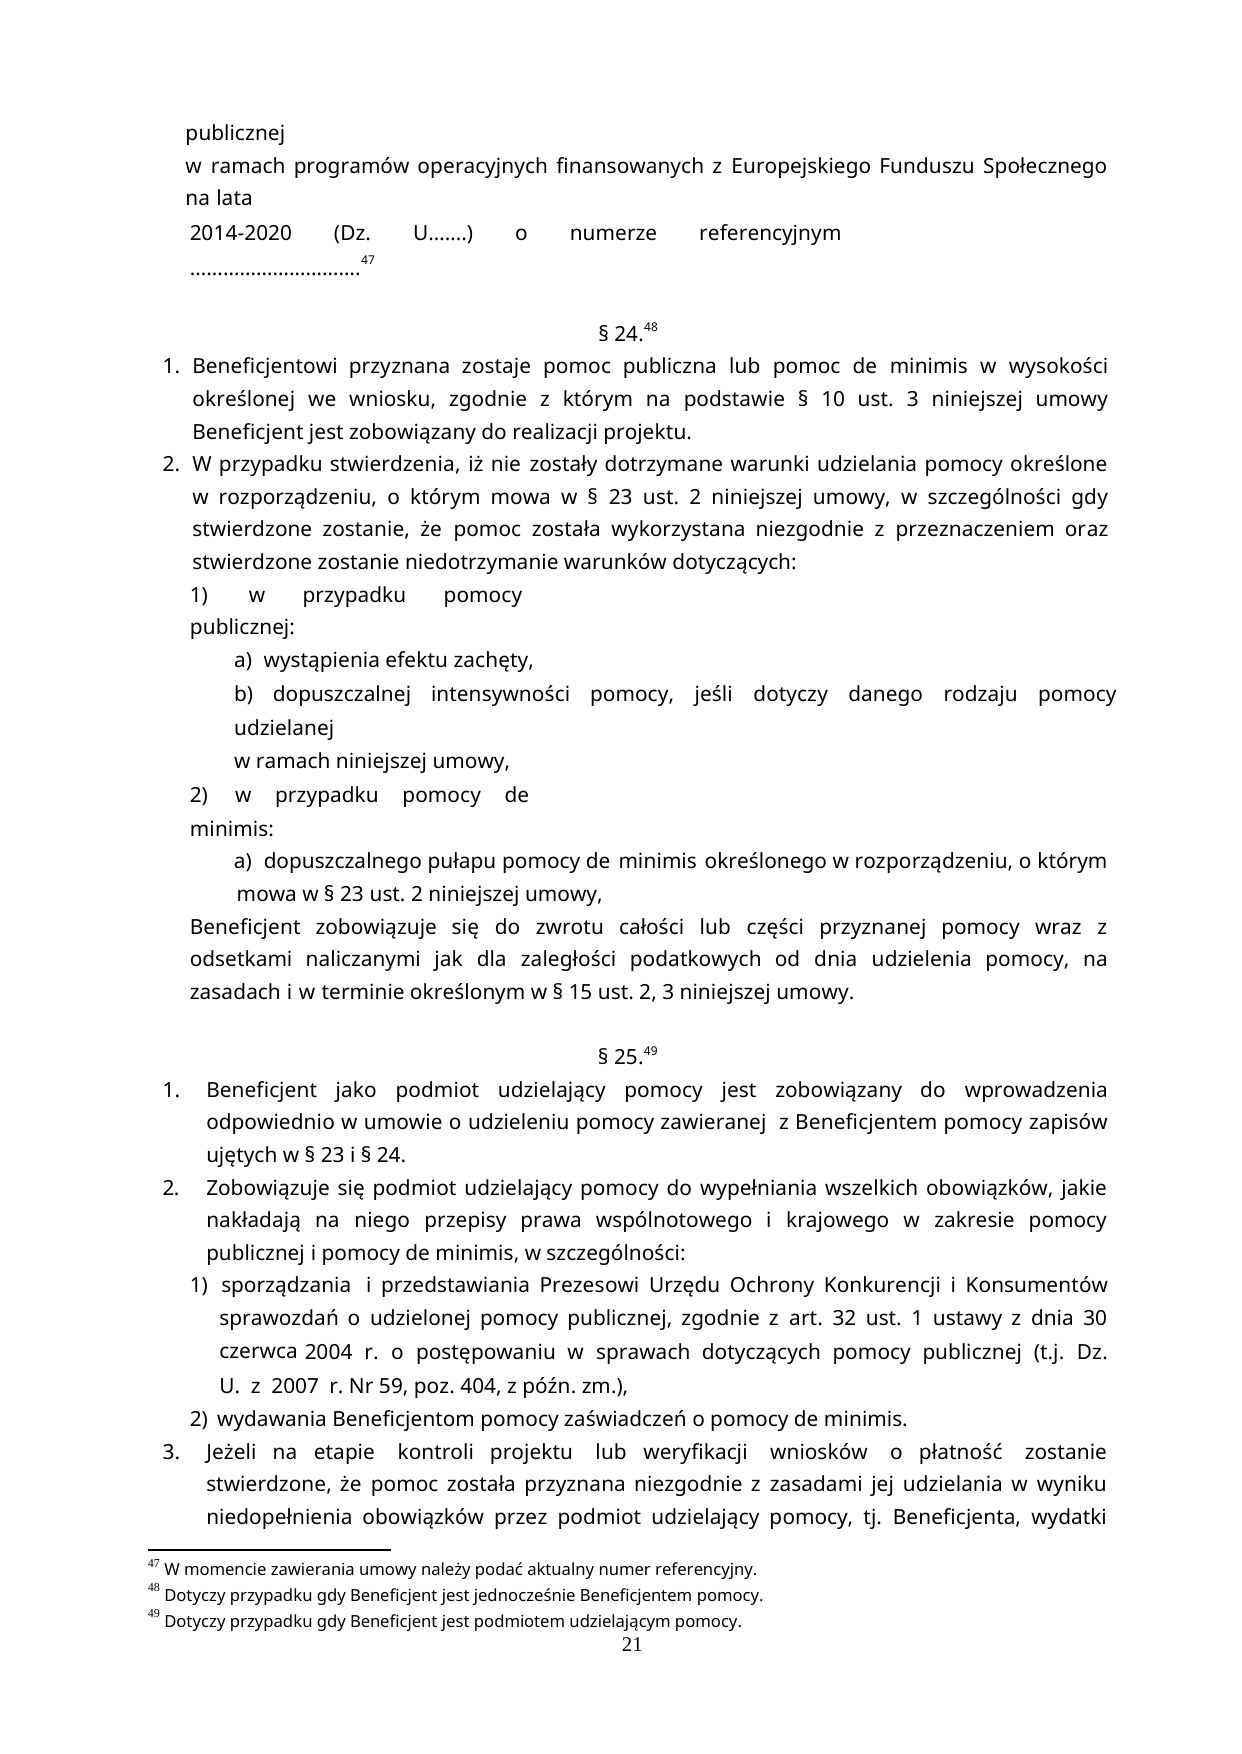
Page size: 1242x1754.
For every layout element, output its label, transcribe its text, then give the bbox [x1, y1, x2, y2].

text 2014-2020 (Dz. U…….) o numerze referencyjnym …………………………. [189, 216, 841, 282]
list W przypadku stwierdzenia, iż nie zostały dotrzymane warunki udzielania pomocy określone w rozporządzeniu, o którym mowa w § 23 ust. 2 niniejszej umowy, w szczególności gdy stwierdzone zostanie, że pomoc została wykorzystana niezgodnie z przeznaczeniem oraz stwierdzone zostanie niedotrzymanie warunków dotyczących: [162, 449, 1108, 576]
list Beneficjent jako podmiot udzielający pomocy jest zobowiązany do wprowadzenia odpowiednio w umowie o udzieleniu pomocy zawieranej z Beneficjentem pomocy zapisów ujętych w § 23 i § 24. [162, 1075, 1108, 1168]
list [148, 118, 1108, 212]
text b) dopuszczalnej intensywności pomocy, jeśli dotyczy danego rodzaju pomocy udzielanej w ramach niniejszej umowy, [234, 678, 1116, 774]
text 2) wydawania Beneficjentom pomocy zaświadczeń o pomocy de minimis. [189, 1404, 1116, 1433]
text Beneficjent zobowiązuje się do zwrotu całości lub części przyznanej pomocy wraz z odsetkami naliczanymi jak dla zaległości podatkowych od dnia udzielenia pomocy, na zasadach i w terminie określonym w § 15 ust. 2, 3 niniejszej umowy. [189, 912, 1108, 1006]
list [162, 1437, 1107, 1531]
text 1) w przypadku pomocy publicznej: [189, 580, 522, 641]
text 2) w przypadku pomocy de minimis: [189, 778, 529, 842]
list Zobowiązuje się podmiot udzielający pomocy do wypełniania wszelkich obowiązków, jakie nakładają na niego przepisy prawa wspólnotowego i krajowego w zakresie pomocy publicznej i pomocy de minimis, w szczególności: [162, 1173, 1107, 1266]
text a) dopuszczalnego pułapu pomocy de minimis określonego w rozporządzeniu, o którym mowa w § 23 ust. 2 niniejszej umowy, [234, 847, 1108, 908]
text § 25. [598, 1042, 666, 1071]
text 1) sporządzania i przedstawiania Prezesowi Urzędu Ochrony Konkurencji i Konsumentów sprawozdań o udzielonej pomocy publicznej, zgodnie z art. 32 ust. 1 ustawy z dnia 30 czerwca 2004 r. o postępowaniu w sprawach dotyczących pomocy publicznej (t.j. Dz. U. z 2007 r. Nr 59, poz. 404, z późn. zm.), [189, 1271, 1108, 1400]
list Beneficjentowi przyznana zostaje pomoc publiczna lub pomoc de minimis w wysokości określonej we wniosku, zgodnie z którym na podstawie § 10 ust. 3 niniejszej umowy Beneficjent jest zobowiązany do realizacji projektu. [162, 352, 1108, 445]
text a) wystąpienia efektu zachęty, [234, 645, 1116, 673]
text § 24. [598, 319, 666, 347]
